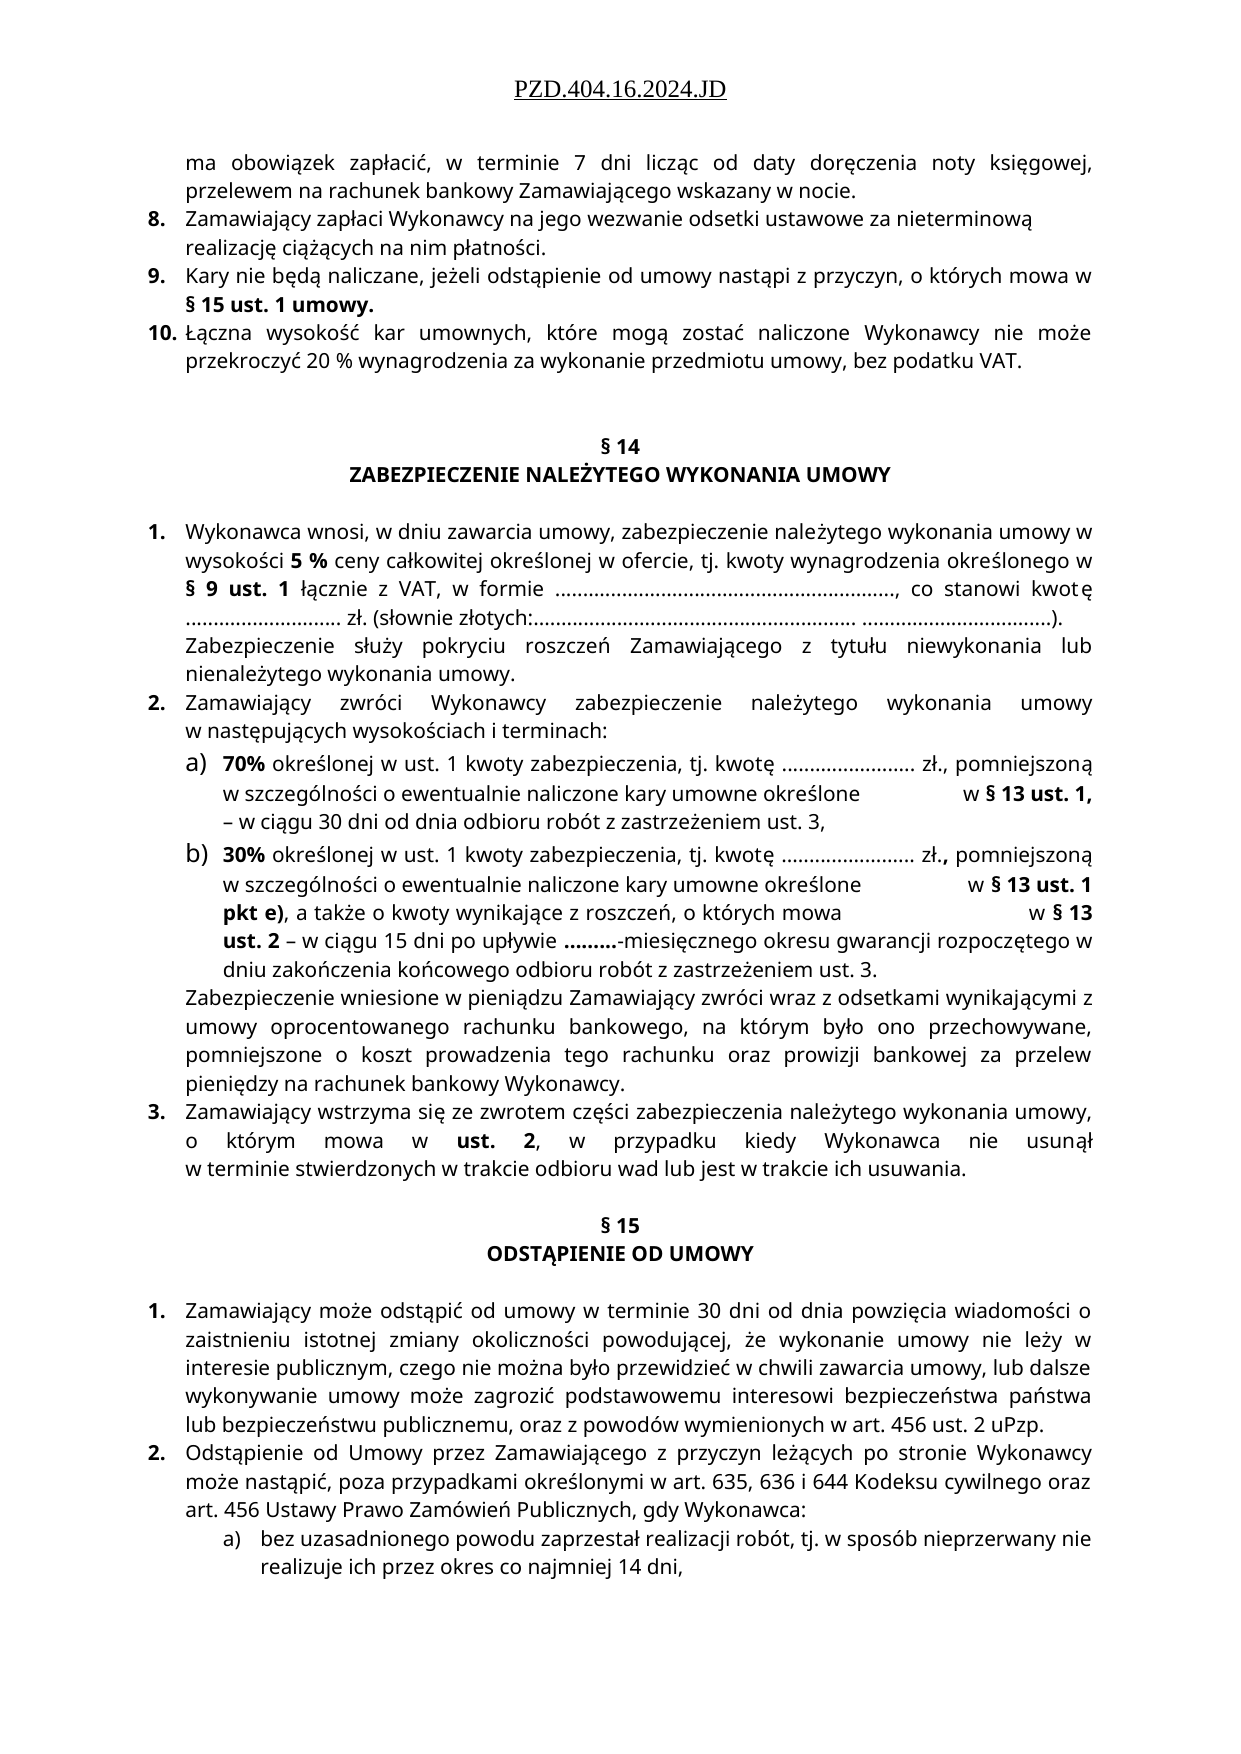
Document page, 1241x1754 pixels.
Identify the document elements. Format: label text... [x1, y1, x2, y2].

text Zabezpieczenie wniesione w pieniądzu Zamawiający zwróci wraz z odsetkami wynikającymi z umowy oprocentowanego rachunku bankowego, na którym było ono przechowywane, pomniejszone o koszt prowadzenia tego rachunku oraz prowizji bankowej za przelew pieniędzy na rachunek bankowy Wykonawcy. [185, 983, 1093, 1097]
text ODSTĄPIENIE OD UMOWY [148, 1239, 1093, 1268]
text § 15 [148, 1211, 1093, 1239]
list Łączna wysokość kar umownych, które mogą zostać naliczone Wykonawcy nie może przekroczyć 20 % wynagrodzenia za wykonanie przedmiotu umowy, bez podatku VAT. [148, 318, 1093, 375]
list Zamawiający wstrzyma się ze zwrotem części zabezpieczenia należytego wykonania umowy, o którym mowa w ust. 2, w przypadku kiedy Wykonawca nie usunął w terminie stwierdzonych w trakcie odbioru wad lub jest w trakcie ich usuwania. [148, 1097, 1093, 1183]
list Zamawiający zwróci Wykonawcy zabezpieczenie należytego wykonania umowy w następujących wysokościach i terminach: [148, 688, 1093, 745]
list Zamawiający zapłaci Wykonawcy na jego wezwanie odsetki ustawowe za nieterminową realizację ciążących na nim płatności. [148, 204, 1093, 261]
list Zamawiający może odstąpić od umowy w terminie 30 dni od dnia powzięcia wiadomości o zaistnieniu istotnej zmiany okoliczności powodującej, że wykonanie umowy nie leży w interesie publicznym, czego nie można było przewidzieć w chwili zawarcia umowy, lub dalsze wykonywanie umowy może zagrozić podstawowemu interesowi bezpieczeństwa państwa lub bezpieczeństwu publicznemu, oraz z powodów wymienionych w art. 456 ust. 2 uPzp. [148, 1296, 1093, 1438]
list Wykonawca wnosi, w dniu zawarcia umowy, zabezpieczenie należytego wykonania umowy w wysokości 5 % ceny całkowitej określonej w ofercie, tj. kwoty wynagrodzenia określonego w § 9 ust. 1 łącznie z VAT, w formie ............................................................., co stanowi kwotę ............................ zł. (słownie złotych:.......................................................... ..................................). [148, 517, 1093, 631]
text Zabezpieczenie służy pokryciu roszczeń Zamawiającego z tytułu niewykonania lub nienależytego wykonania umowy. [185, 631, 1093, 688]
list 70% określonej w ust. 1 kwoty zabezpieczenia, tj. kwotę ........................ zł., pomniejszoną w szczególności o ewentualnie naliczone kary umowne określone w § 13 ust. 1, – w ciągu 30 dni od dnia odbioru robót z zastrzeżeniem ust. 3, [185, 745, 1093, 836]
list Odstąpienie od Umowy przez Zamawiającego z przyczyn leżących po stronie Wykonawcy może nastąpić, poza przypadkami określonymi w art. 635, 636 i 644 Kodeksu cywilnego oraz art. 456 Ustawy Prawo Zamówień Publicznych, gdy Wykonawca: [148, 1438, 1093, 1524]
text ZABEZPIECZENIE NALEŻYTEGO WYKONANIA UMOWY [148, 460, 1093, 489]
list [148, 148, 1093, 204]
list Kary nie będą naliczane, jeżeli odstąpienie od umowy nastąpi z przyczyn, o których mowa w § 15 ust. 1 umowy. [148, 261, 1093, 318]
text § 14 [148, 432, 1093, 460]
list 30% określonej w ust. 1 kwoty zabezpieczenia, tj. kwotę ........................ zł., pomniejszoną w szczególności o ewentualnie naliczone kary umowne określone w § 13 ust. 1 pkt e), a także o kwoty wynikające z roszczeń, o których mowa w § 13 ust. 2 – w ciągu 15 dni po upływie ……...-miesięcznego okresu gwarancji rozpoczętego w dniu zakończenia końcowego odbioru robót z zastrzeżeniem ust. 3. [185, 836, 1093, 983]
list bez uzasadnionego powodu zaprzestał realizacji robót, tj. w sposób nieprzerwany nie realizuje ich przez okres co najmniej 14 dni, [223, 1524, 1093, 1581]
